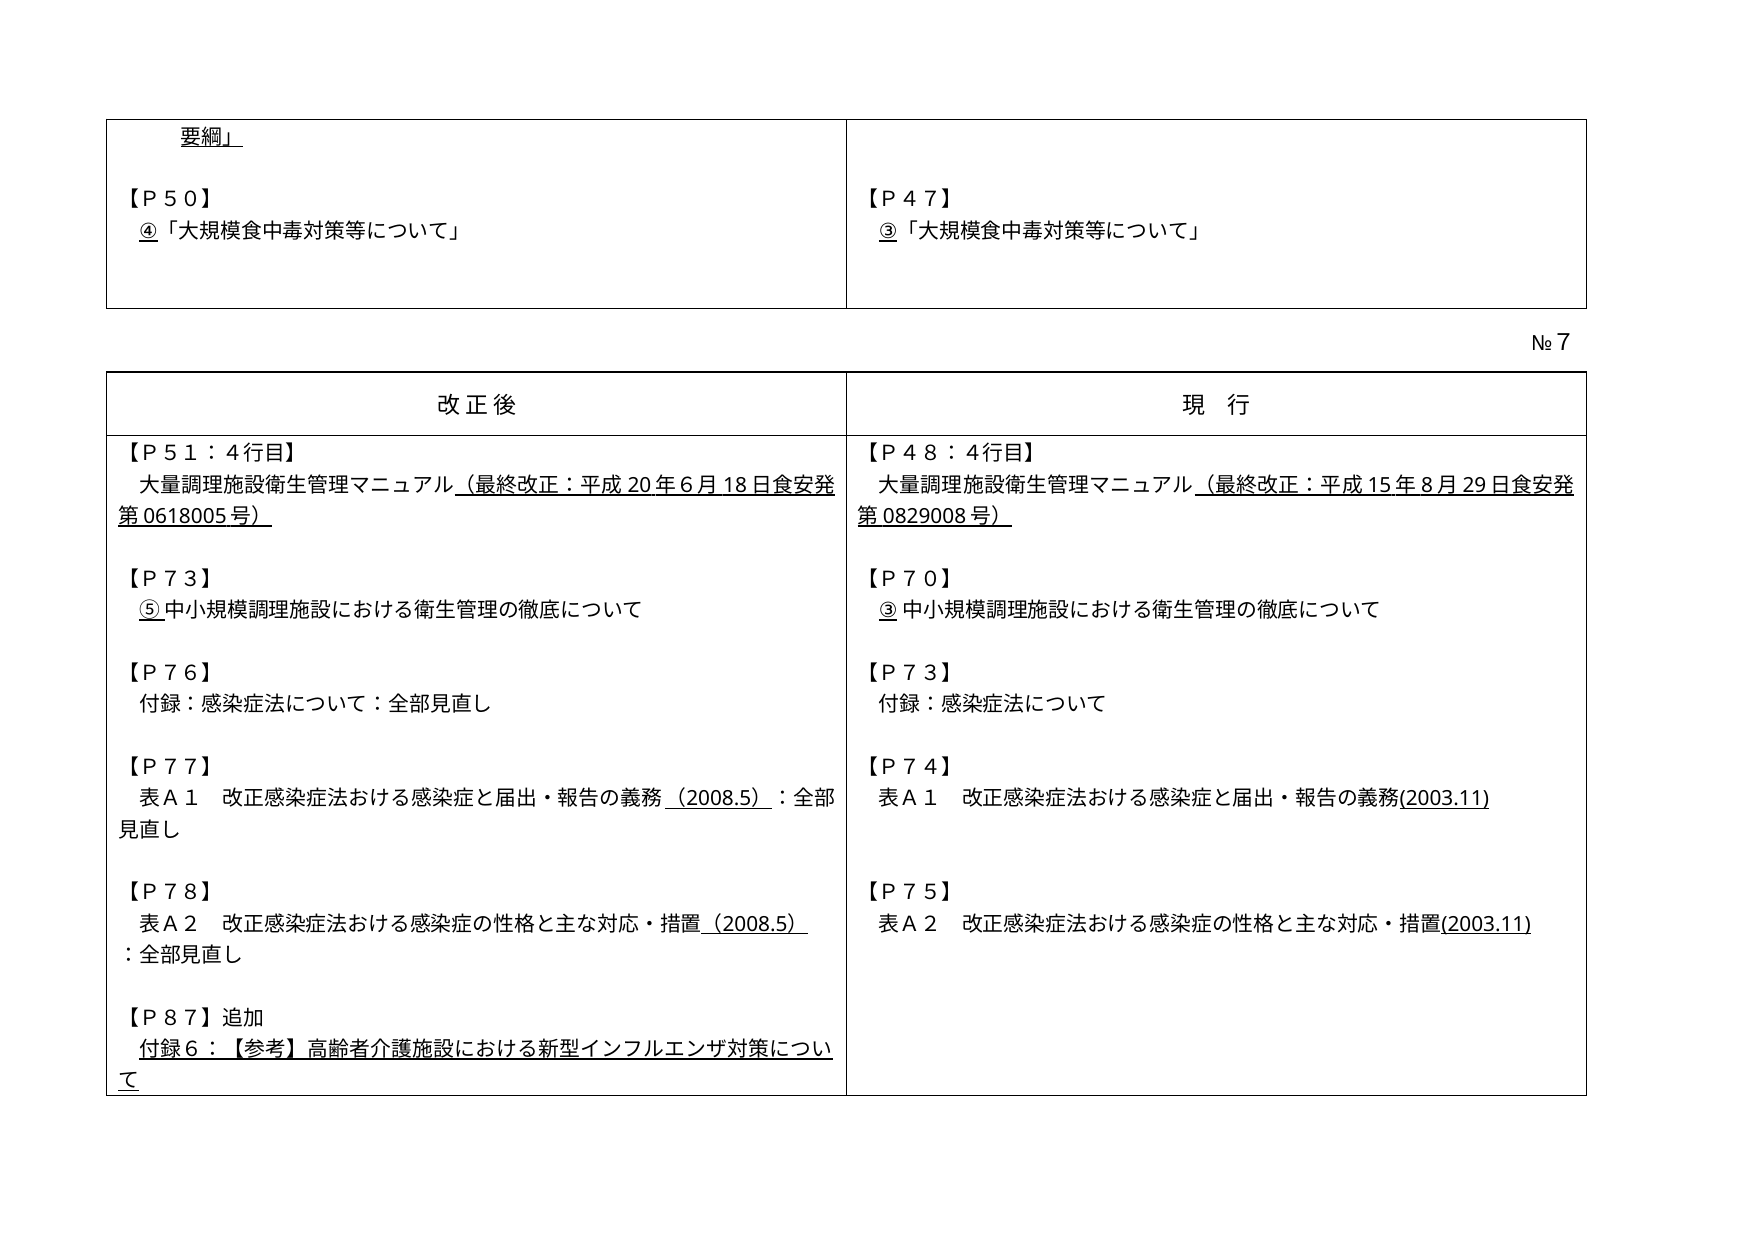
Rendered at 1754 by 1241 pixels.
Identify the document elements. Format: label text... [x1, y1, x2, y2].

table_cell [847, 120, 1586, 308]
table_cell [107, 120, 846, 308]
table_cell №７ [107, 309, 1586, 371]
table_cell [847, 436, 1586, 1094]
table_cell 現 行 [847, 373, 1586, 435]
table_cell 改 正 後 [107, 373, 846, 435]
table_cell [107, 436, 846, 1094]
